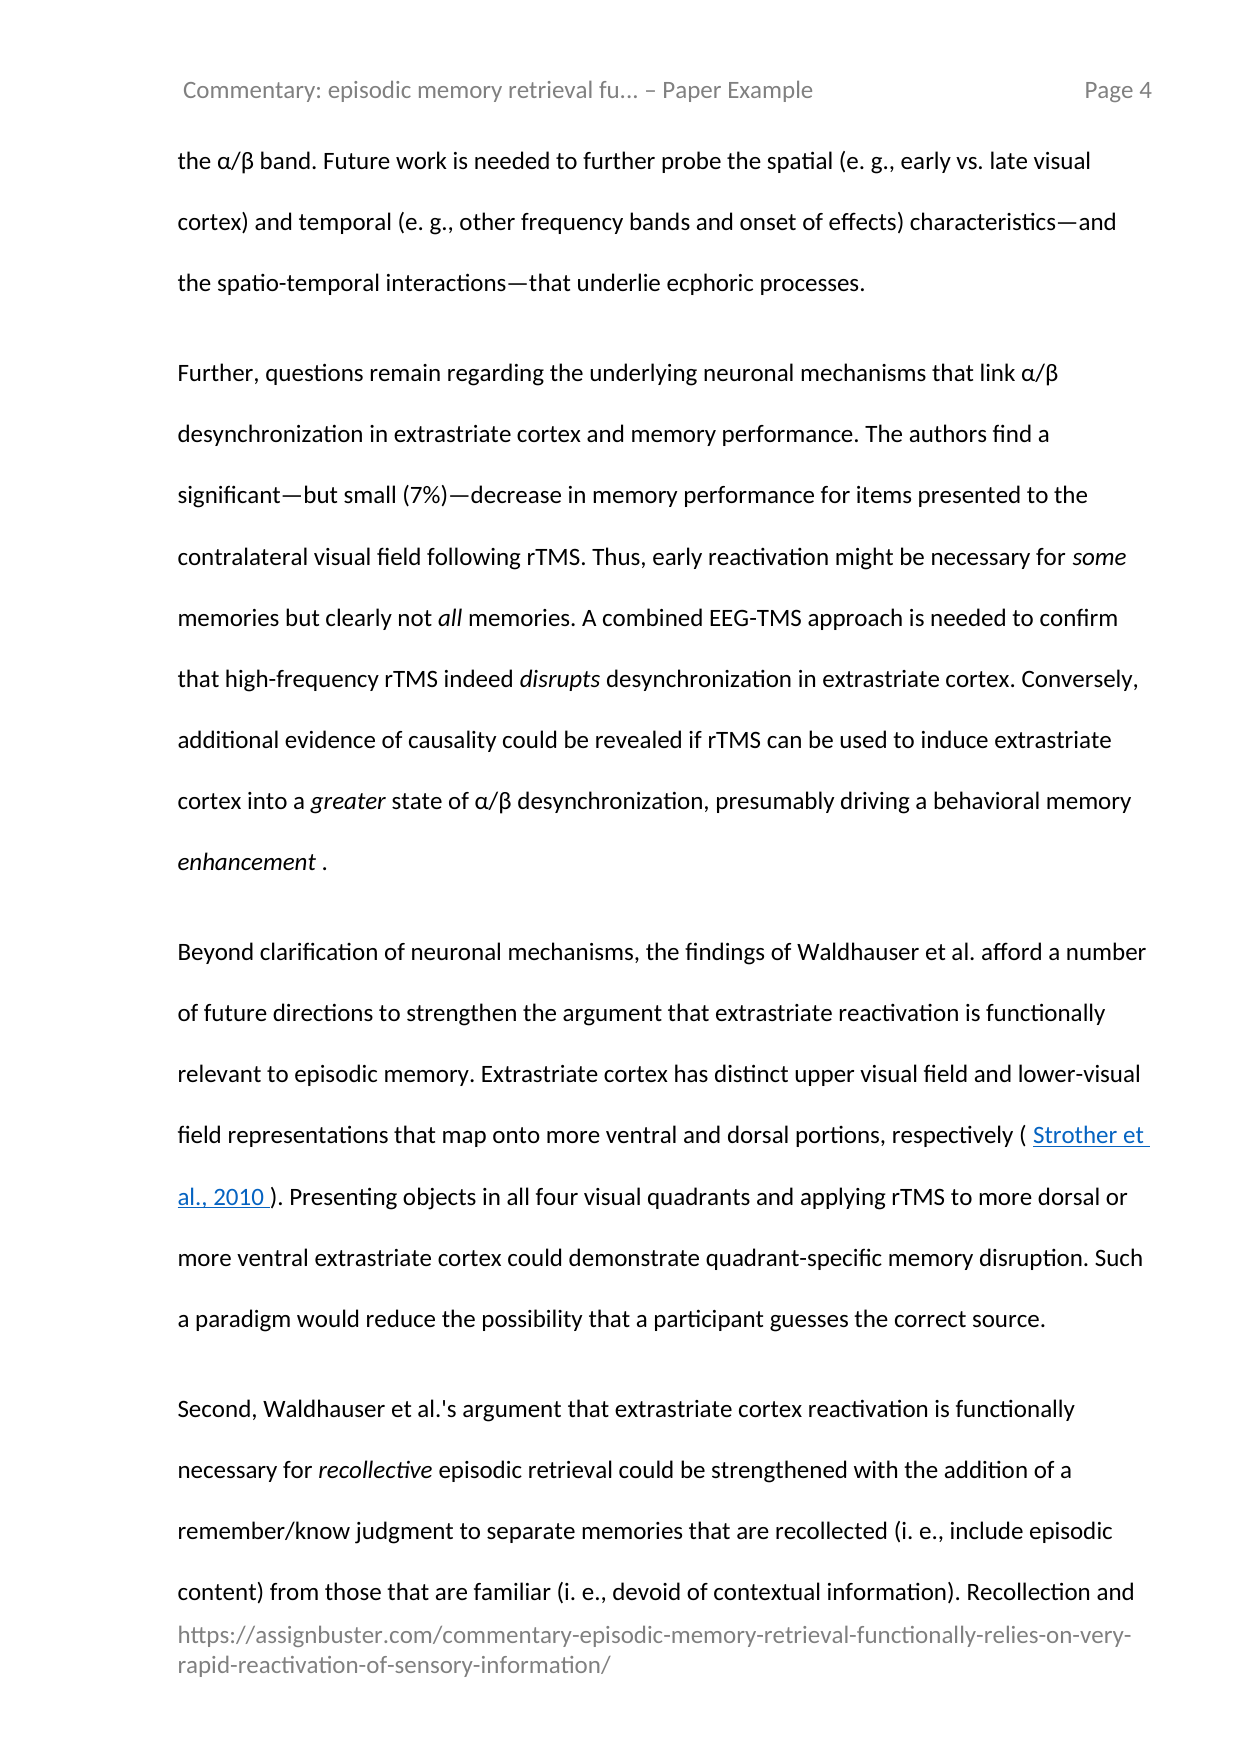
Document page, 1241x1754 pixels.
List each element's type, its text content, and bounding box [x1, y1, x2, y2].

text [177, 145, 1152, 298]
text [177, 1393, 1152, 1607]
text Further, questions remain regarding the underlying neuronal mechanisms that link α/β desynchronization in extrastriate cortex and memory performance. The authors find a significant—but small (7%)—decrease in memory performance for items presented to the contralateral visual field following rTMS. Thus, early reactivation might be necessary for some memories but clearly not all memories. A combined EEG-TMS approach is needed to confirm that high-frequency rTMS indeed disrupts desynchronization in extrastriate cortex. Conversely, additional evidence of causality could be revealed if rTMS can be used to induce extrastriate cortex into a greater state of α/β desynchronization, presumably driving a behavioral memory enhancement . [177, 358, 1152, 876]
text Beyond clarification of neuronal mechanisms, the findings of Waldhauser et al. afford a number of future directions to strengthen the argument that extrastriate reactivation is functionally relevant to episodic memory. Extrastriate cortex has distinct upper visual field and lower-visual field representations that map onto more ventral and dorsal portions, respectively ( Strother et al., 2010 ). Presenting objects in all four visual quadrants and applying rTMS to more dorsal or more ventral extrastriate cortex could demonstrate quadrant-specific memory disruption. Such a paradigm would reduce the possibility that a participant guesses the correct source. [177, 936, 1152, 1333]
